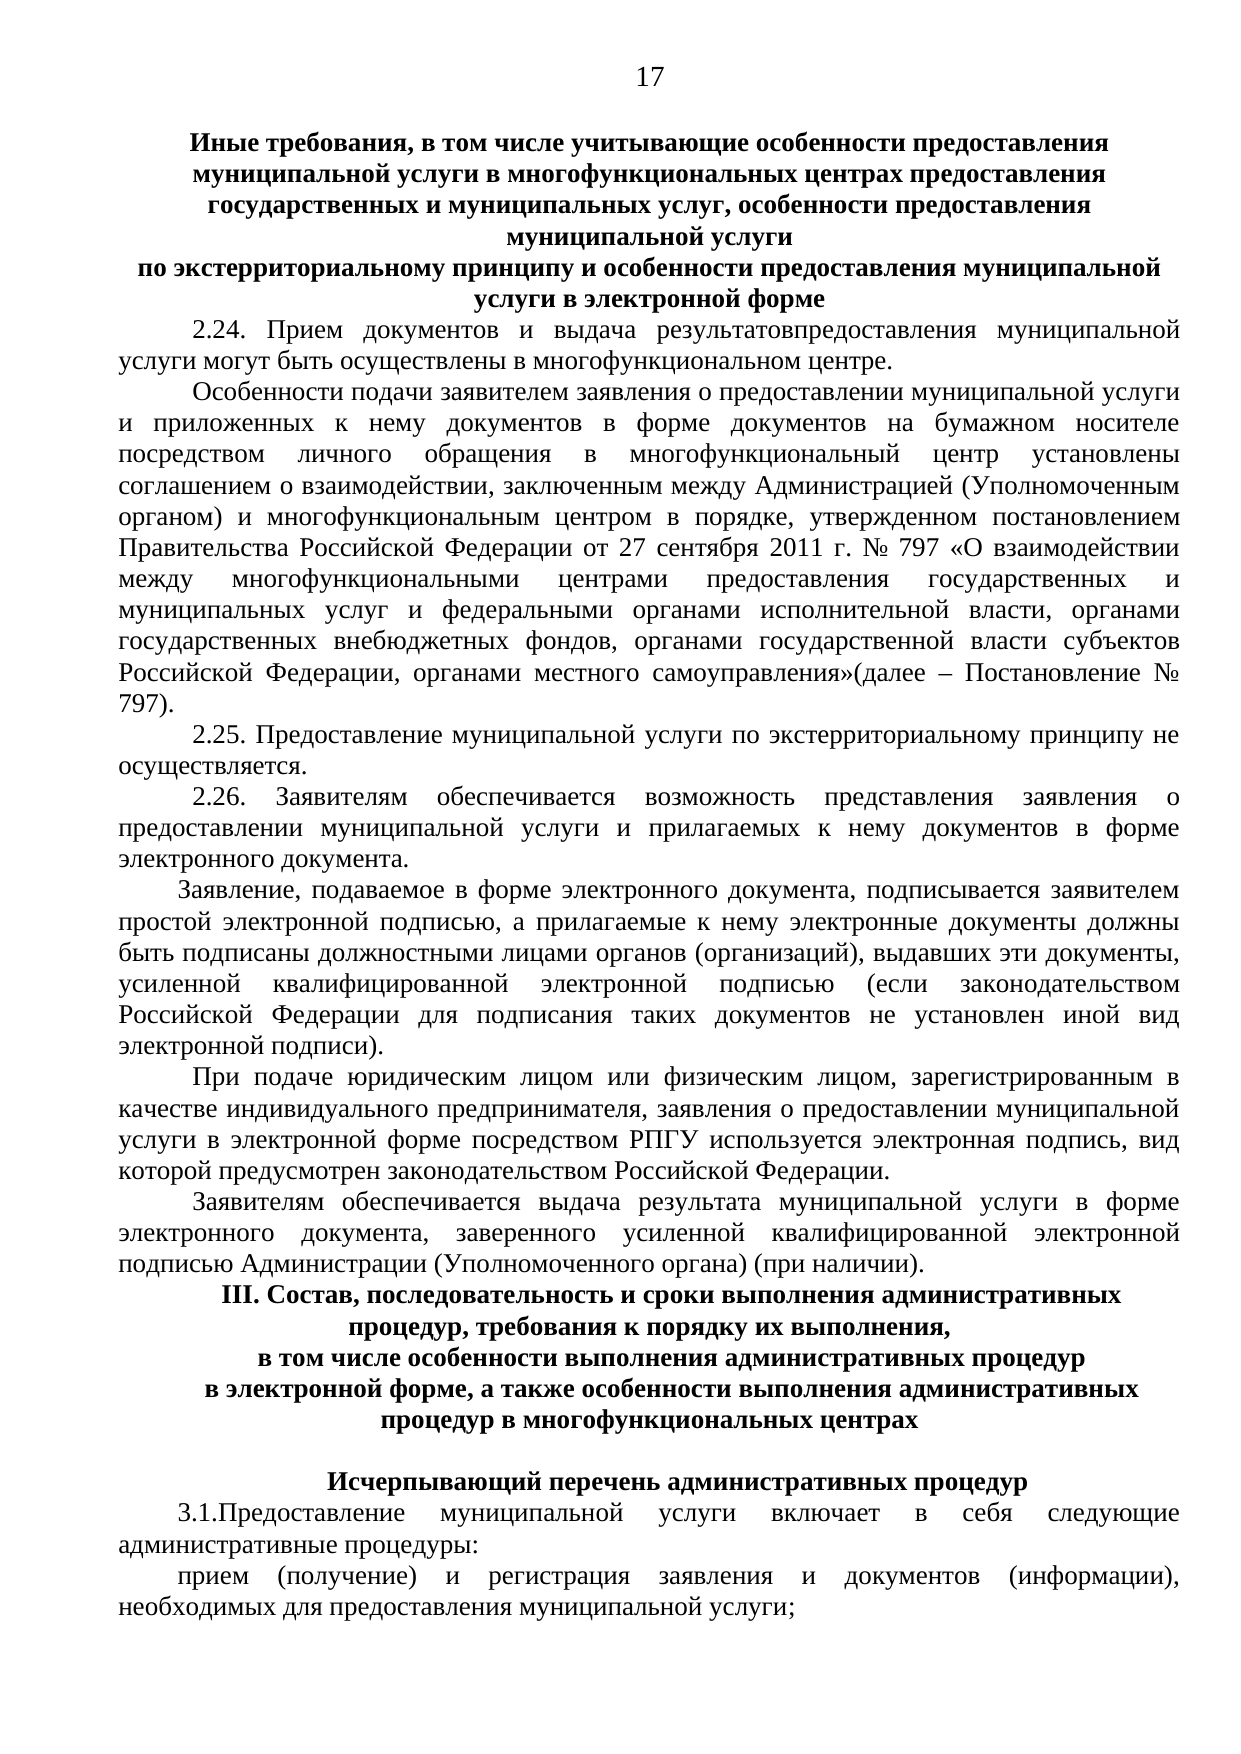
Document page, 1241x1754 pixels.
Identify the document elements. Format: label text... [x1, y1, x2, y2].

text При подаче юридическим лицом или физическим лицом, зарегистрированным в качестве индивидуального предпринимателя, заявления о предоставлении муниципальной услуги в электронной форме посредством РПГУ используется электронная подпись, вид которой предусмотрен законодательством Российской Федерации. [118, 1061, 1181, 1185]
text Особенности подачи заявителем заявления о предоставлении муниципальной услуги и приложенных к нему документов в форме документов на бумажном носителе посредством личного обращения в многофункциональный центр установлены соглашением о взаимодействии, заключенным между Администрацией (Уполномоченным органом) и многофункциональным центром в порядке, утвержденном постановлением Правительства Российской Федерации от 27 сентября 2011 г. № 797 «О взаимодействии между многофункциональными центрами предоставления государственных и муниципальных услуг и федеральными органами исполнительной власти, органами государственных внебюджетных фондов, органами государственной власти субъектов Российской Федерации, органами местного самоуправления»(далее – Постановление № 797). [118, 375, 1181, 718]
text по экстерриториальному принципу и особенности предоставления муниципальной услуги в электронной форме [118, 251, 1181, 313]
text Иные требования, в том числе учитывающие особенности предоставления муниципальной услуги в многофункциональных центрах предоставления государственных и муниципальных услуг, особенности предоставления муниципальной услуги [118, 126, 1181, 251]
list прием (получение) и регистрация заявления и документов (информации), необходимых для предоставления муниципальной услуги; [118, 1559, 1181, 1621]
text 2.24. Прием документов и выдача результатовпредоставления муниципальной услуги могут быть осуществлены в многофункциональном центре. [118, 313, 1181, 375]
text Исчерпывающий перечень административных процедур [118, 1465, 1181, 1497]
list 3.1.Предоставление муниципальной услуги включает в себя следующие административные процедуры: [118, 1497, 1181, 1559]
text III. Состав, последовательность и сроки выполнения административных процедур, требования к порядку их выполнения, [118, 1278, 1181, 1341]
text Заявление, подаваемое в форме электронного документа, подписывается заявителем простой электронной подписью, а прилагаемые к нему электронные документы должны быть подписаны должностными лицами органов (организаций), выдавших эти документы, усиленной квалифицированной электронной подписью (если законодательством Российской Федерации для подписания таких документов не установлен иной вид электронной подписи). [118, 874, 1181, 1061]
text 2.26. Заявителям обеспечивается возможность представления заявления о предоставлении муниципальной услуги и прилагаемых к нему документов в форме электронного документа. [118, 780, 1181, 874]
text Заявителям обеспечивается выдача результата муниципальной услуги в форме электронного документа, заверенного усиленной квалифицированной электронной подписью Администрации (Уполномоченного органа) (при наличии). [118, 1185, 1181, 1278]
text в том числе особенности выполнения административных процедур [118, 1341, 1181, 1372]
text 2.25. Предоставление муниципальной услуги по экстерриториальному принципу не осуществляется. [118, 718, 1181, 780]
text в электронной форме, а также особенности выполнения административных процедур в многофункциональных центрах [118, 1372, 1181, 1434]
